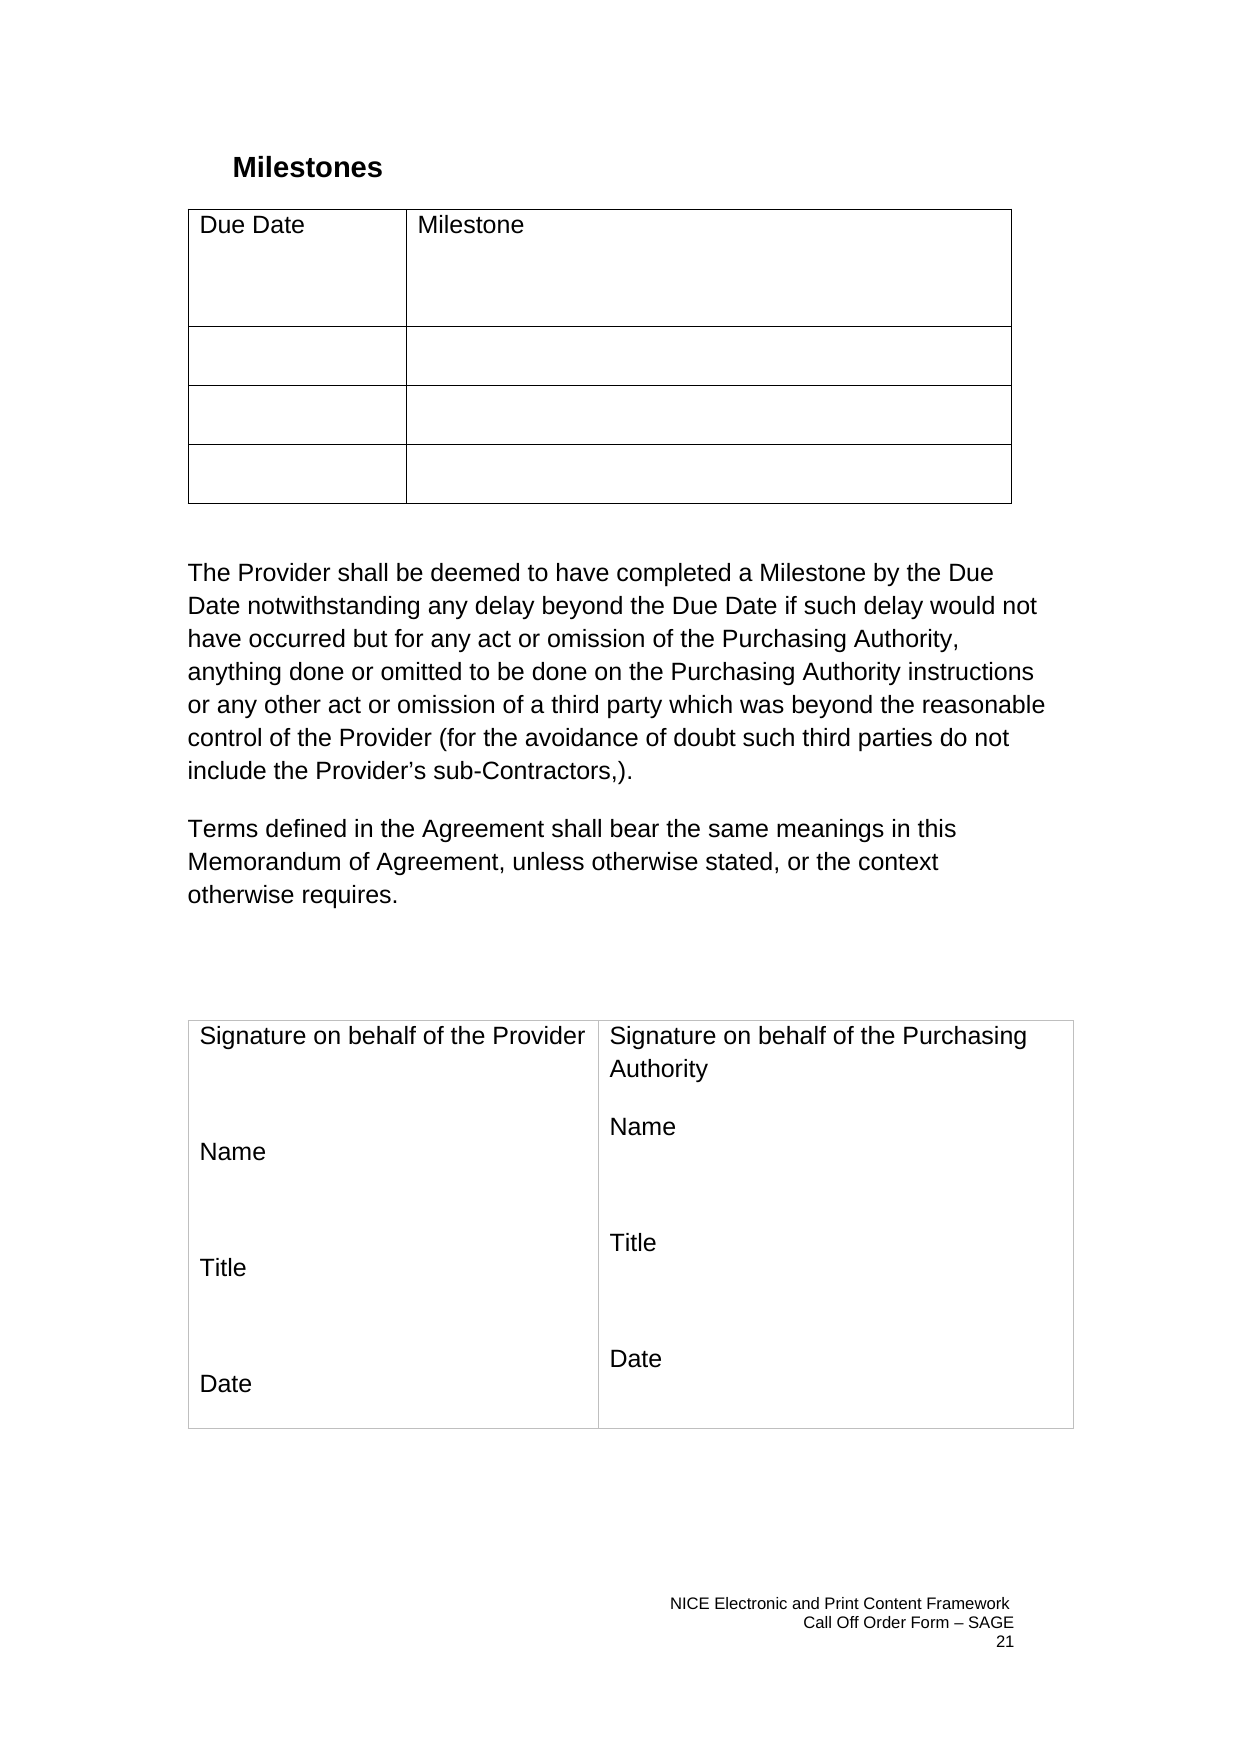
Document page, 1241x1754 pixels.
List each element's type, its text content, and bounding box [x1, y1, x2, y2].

table_cell [407, 386, 1011, 444]
text Terms defined in the Agreement shall bear the same meanings in this Memorandum of Agreement, unless otherwise stated, or the context otherwise requires. [187, 814, 1053, 908]
table_header Signature on behalf of the Purchasing Authority Name Title Date [599, 1021, 1073, 1427]
table_header Milestone [407, 210, 1011, 326]
table_cell [189, 327, 406, 385]
table_cell [407, 445, 1011, 503]
table_header Signature on behalf of the Provider Name Title Date [189, 1021, 598, 1427]
table_cell [189, 386, 406, 444]
table_header Due Date [189, 210, 406, 326]
text The Provider shall be deemed to have completed a Milestone by the Due Date notwithstanding any delay beyond the Due Date if such delay would not have occurred but for any act or omission of the Purchasing Authority, anything done or omitted to be done on the Purchasing Authority instructions or any other act or omission of a third party which was beyond the reasonable control of the Provider (for the avoidance of doubt such third parties do not include the Provider’s sub-Contractors,). [187, 558, 1053, 784]
table_cell [407, 327, 1011, 385]
subtitle Milestones [232, 150, 1053, 183]
table_cell [189, 445, 406, 503]
